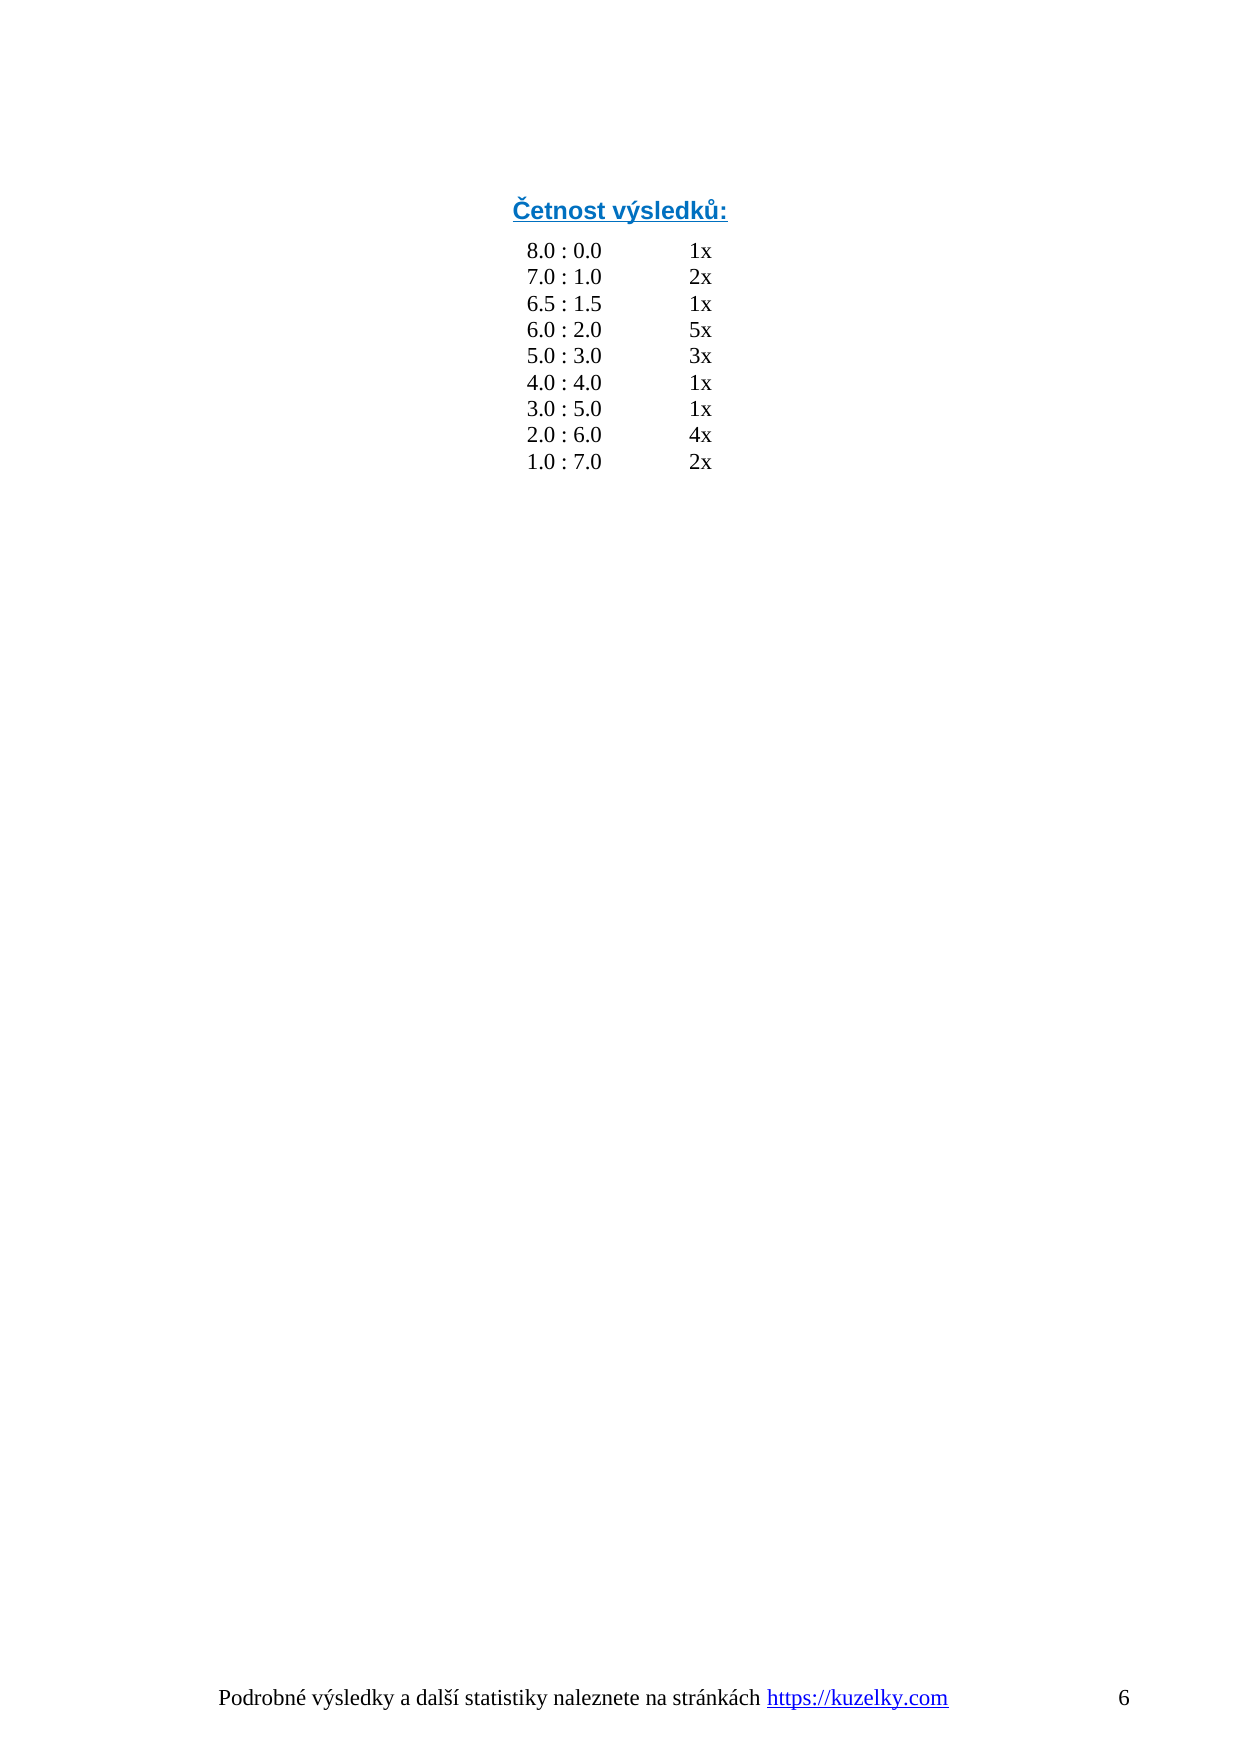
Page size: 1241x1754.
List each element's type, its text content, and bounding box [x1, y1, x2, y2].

text 6.5 : 1.5 1x [106, 290, 1134, 316]
text 8.0 : 0.0 1x [106, 237, 1134, 263]
text 5.0 : 3.0 3x [106, 342, 1134, 369]
text 4.0 : 4.0 1x [106, 369, 1134, 395]
text 2.0 : 6.0 4x [106, 422, 1134, 448]
text Četnost výsledků: [94, 196, 1145, 224]
text 3.0 : 5.0 1x [106, 395, 1134, 422]
text 6.0 : 2.0 5x [106, 316, 1134, 342]
text 7.0 : 1.0 2x [106, 263, 1134, 290]
text 1.0 : 7.0 2x [106, 448, 1134, 474]
